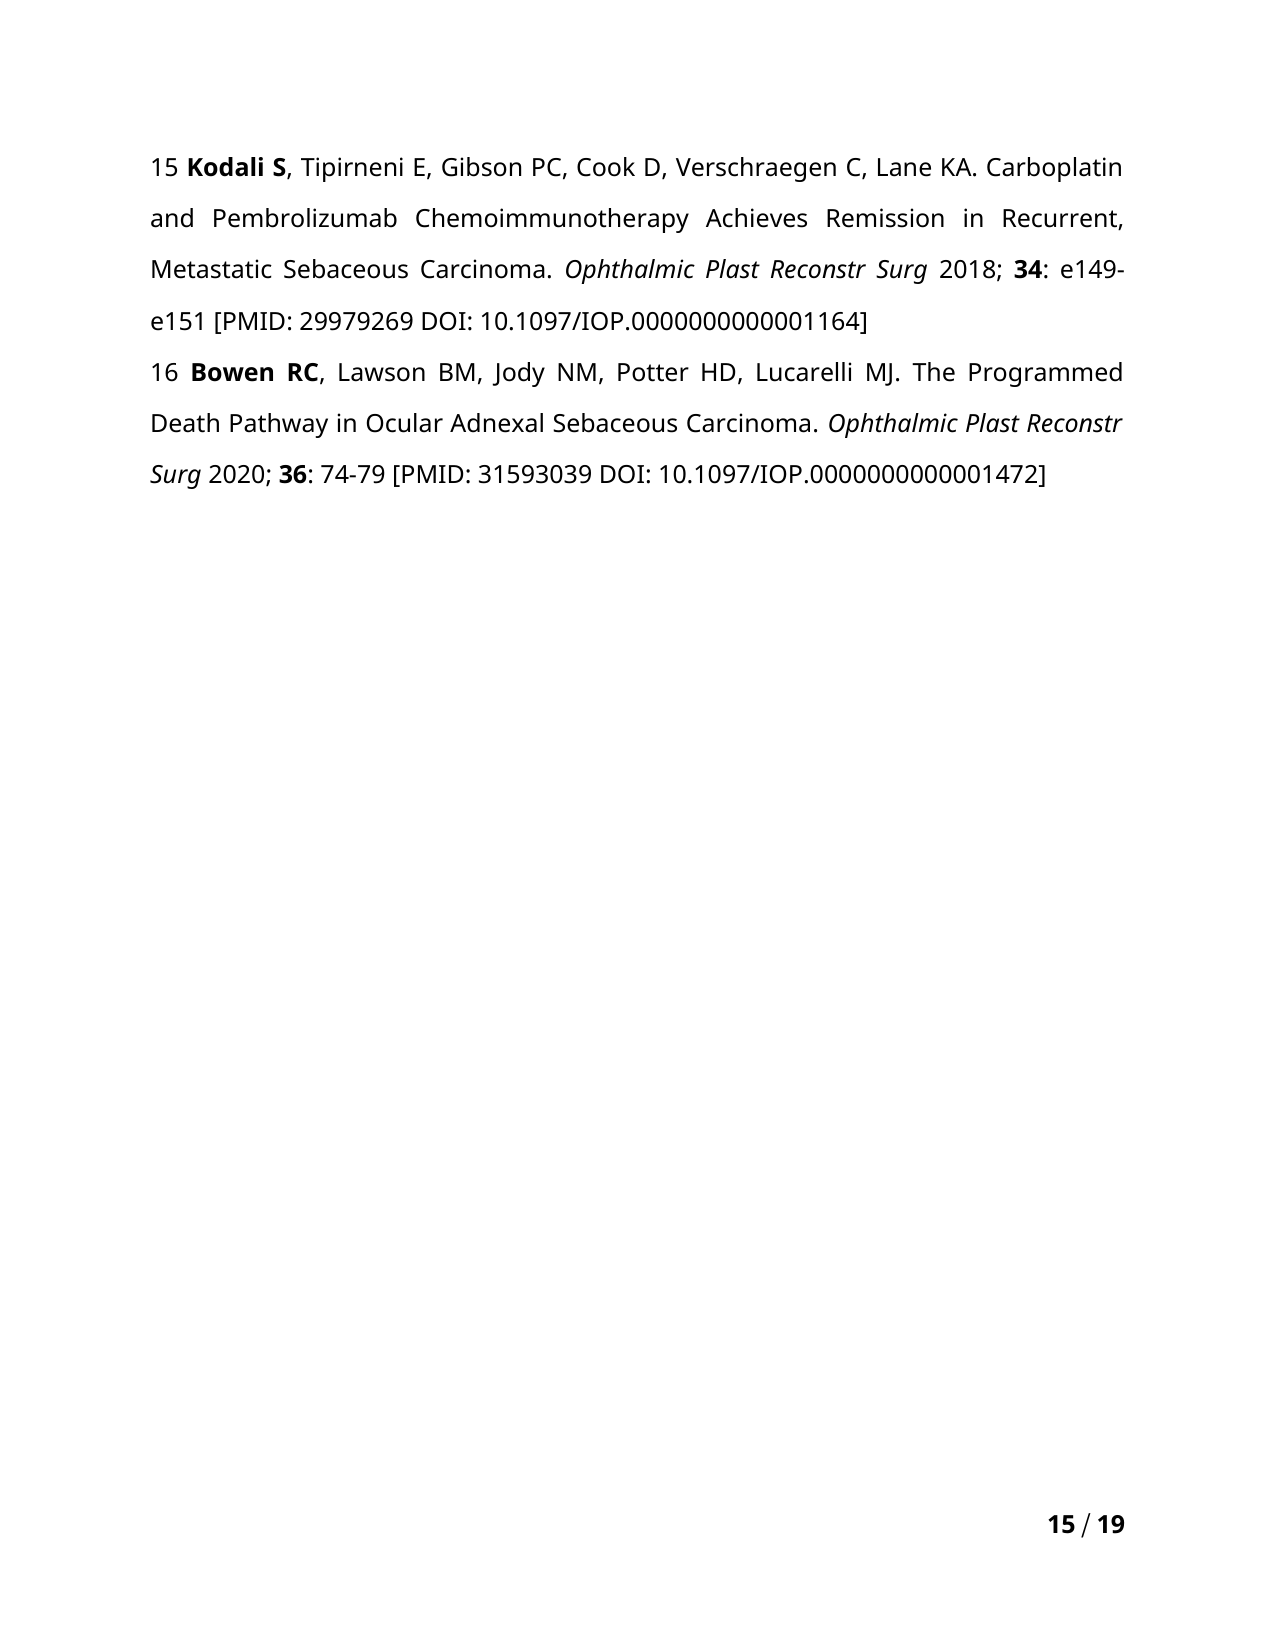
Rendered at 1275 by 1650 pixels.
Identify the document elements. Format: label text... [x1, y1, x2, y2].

text 15 Kodali S, Tipirneni E, Gibson PC, Cook D, Verschraegen C, Lane KA. Carboplatin and Pembrolizumab Chemoimmunotherapy Achieves Remission in Recurrent, Metastatic Sebaceous Carcinoma. Ophthalmic Plast Reconstr Surg 2018; 34: e149-e151 [PMID: 29979269 DOI: 10.1097/IOP.0000000000001164] [150, 150, 1125, 337]
text 16 Bowen RC, Lawson BM, Jody NM, Potter HD, Lucarelli MJ. The Programmed Death Pathway in Ocular Adnexal Sebaceous Carcinoma. Ophthalmic Plast Reconstr Surg 2020; 36: 74-79 [PMID: 31593039 DOI: 10.1097/IOP.0000000000001472] [150, 354, 1125, 490]
